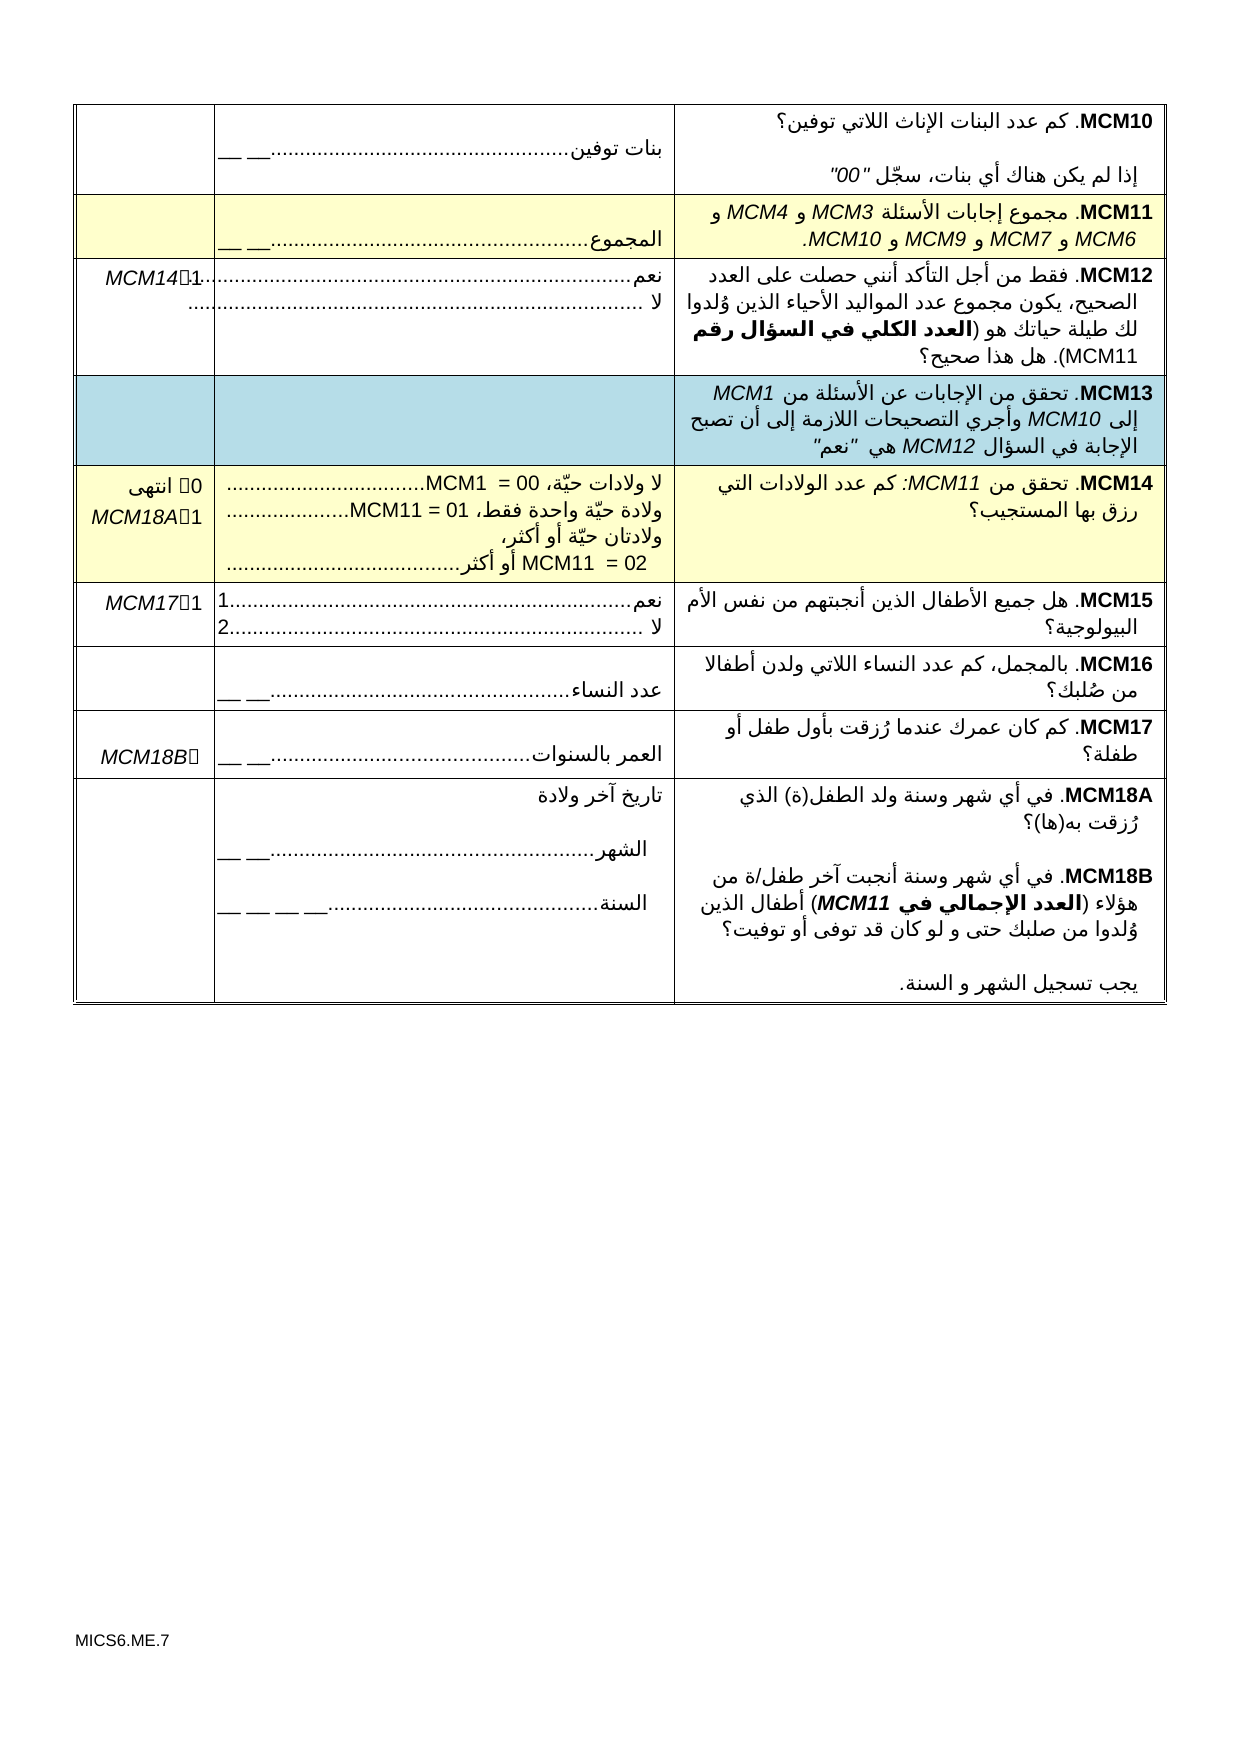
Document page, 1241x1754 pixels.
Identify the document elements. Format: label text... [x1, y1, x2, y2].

table_cell MCM11. مجموع إجابات الأسئلة MCM3 و MCM4 و MCM6 و MCM7 و MCM9 و MCM10. [675, 195, 1164, 258]
table_cell MCM15. هل جميع الأطفال الذين أنجبتهم من نفس الأم البيولوجية؟ [675, 583, 1164, 646]
table_cell MCM12. فقط من أجل التأكد أنني حصلت على العدد الصحيح، يكون مجموع عدد المواليد الأحياء الذين وُلدوا لك طيلة حياتك هو (العدد الكلي في السؤال رقم MCM11). هل هذا صحيح؟ [675, 259, 1164, 375]
table_cell MCM171 [77, 583, 214, 646]
table_cell MCM17. كم كان عمرك عندما رُزقت بأول طفل أو طفلة؟ [675, 711, 1164, 778]
table_cell تاريخ آخر ولادة الشهر __ __ السنة __ __ __ __ [215, 779, 674, 1002]
table_cell لا ولادات حيّة، MCM1 = 00 0 ولادة حيّة واحدة فقط، MCM11 = 01 1 ولادتان حيّة أو أكثر، MCM11 = 02 أو أكثر 2 [215, 466, 674, 582]
table_cell نعم 1 لا 2 [215, 583, 674, 646]
table_cell المجموع __ __ [215, 195, 674, 258]
table_cell MCM18B [77, 711, 214, 778]
table_cell [77, 195, 214, 258]
table_cell MCM16. بالمجمل، كم عدد النساء اللاتي ولدن أطفالا من صُلبك؟ [675, 647, 1164, 709]
table_cell MCM10. كم عدد البنات الإناث اللاتي توفين؟ إذا لم يكن هناك أي بنات، سجّل "00" [675, 105, 1164, 194]
table_cell العمر بالسنوات __ __ [215, 711, 674, 778]
table_cell [215, 376, 674, 465]
table_cell MCM14. تحقق من MCM11: كم عدد الولادات التي رزق بها المستجيب؟ [675, 466, 1164, 582]
table_cell نعم 1 لا 2 [215, 259, 674, 375]
table_cell [77, 105, 214, 194]
table_cell [77, 647, 214, 709]
table_cell [77, 376, 214, 465]
table_cell بنات توفين __ __ [215, 105, 674, 194]
table_cell MCM141 [77, 259, 214, 375]
table_cell MCM18A. في أي شهر وسنة ولد الطفل(ة) الذي رُزقت به(ها)؟ MCM18B. في أي شهر وسنة أنجبت آخر طفل/ة من هؤلاء (العدد الإجمالي في MCM11) أطفال الذين وُلدوا من صلبك حتى و لو كان قد توفى أو توفيت؟ يجب تسجيل الشهر و السنة. [675, 779, 1165, 1002]
table_cell 0 انتهى MCM18A1 [77, 466, 214, 582]
table_cell MCM13. تحقق من الإجابات عن الأسئلة من MCM1 إلى MCM10 وأجري التصحيحات اللازمة إلى أن تصبح الإجابة في السؤال MCM12 هي "نعم" [675, 376, 1164, 465]
table_cell [75, 779, 214, 1002]
table_cell عدد النساء __ __ [215, 647, 674, 709]
